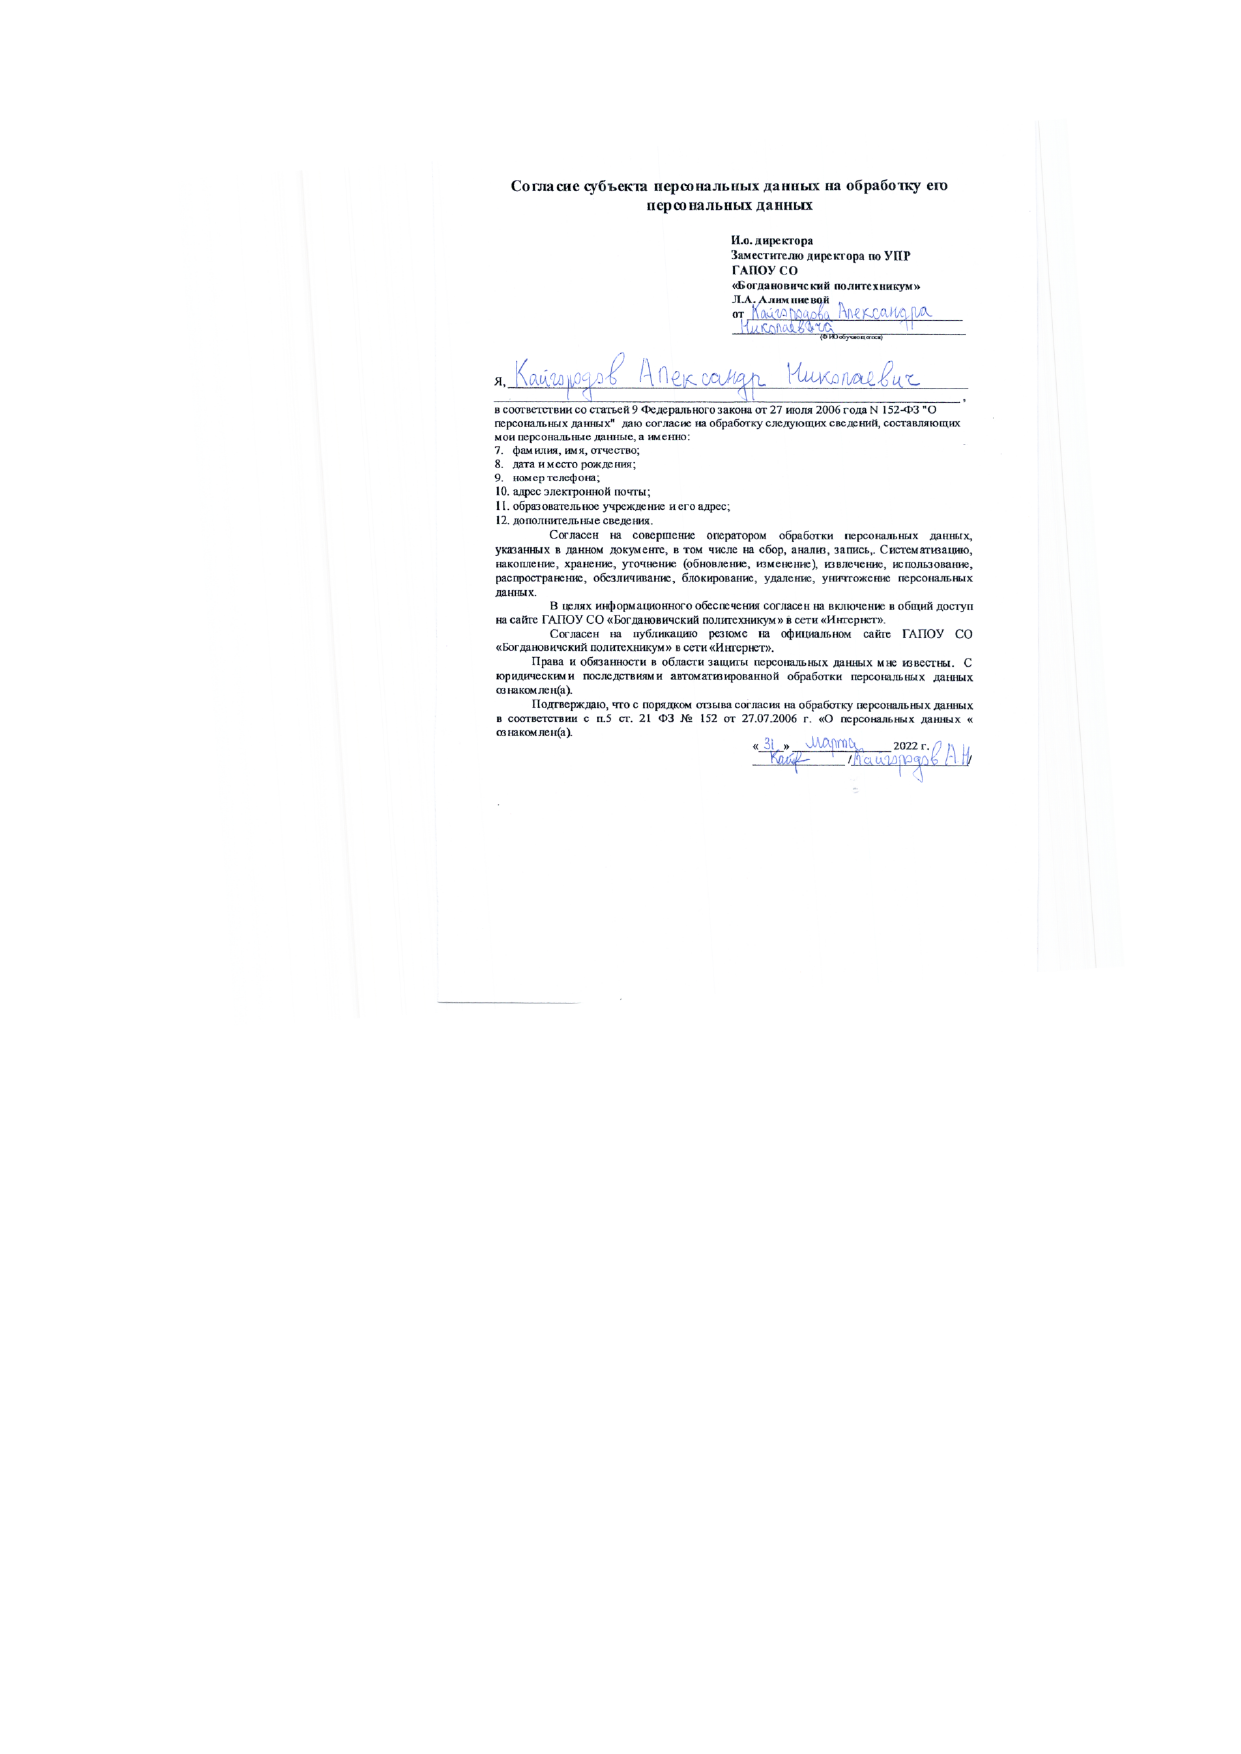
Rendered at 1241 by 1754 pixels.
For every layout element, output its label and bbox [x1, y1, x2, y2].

picture [177, 118, 1152, 1435]
